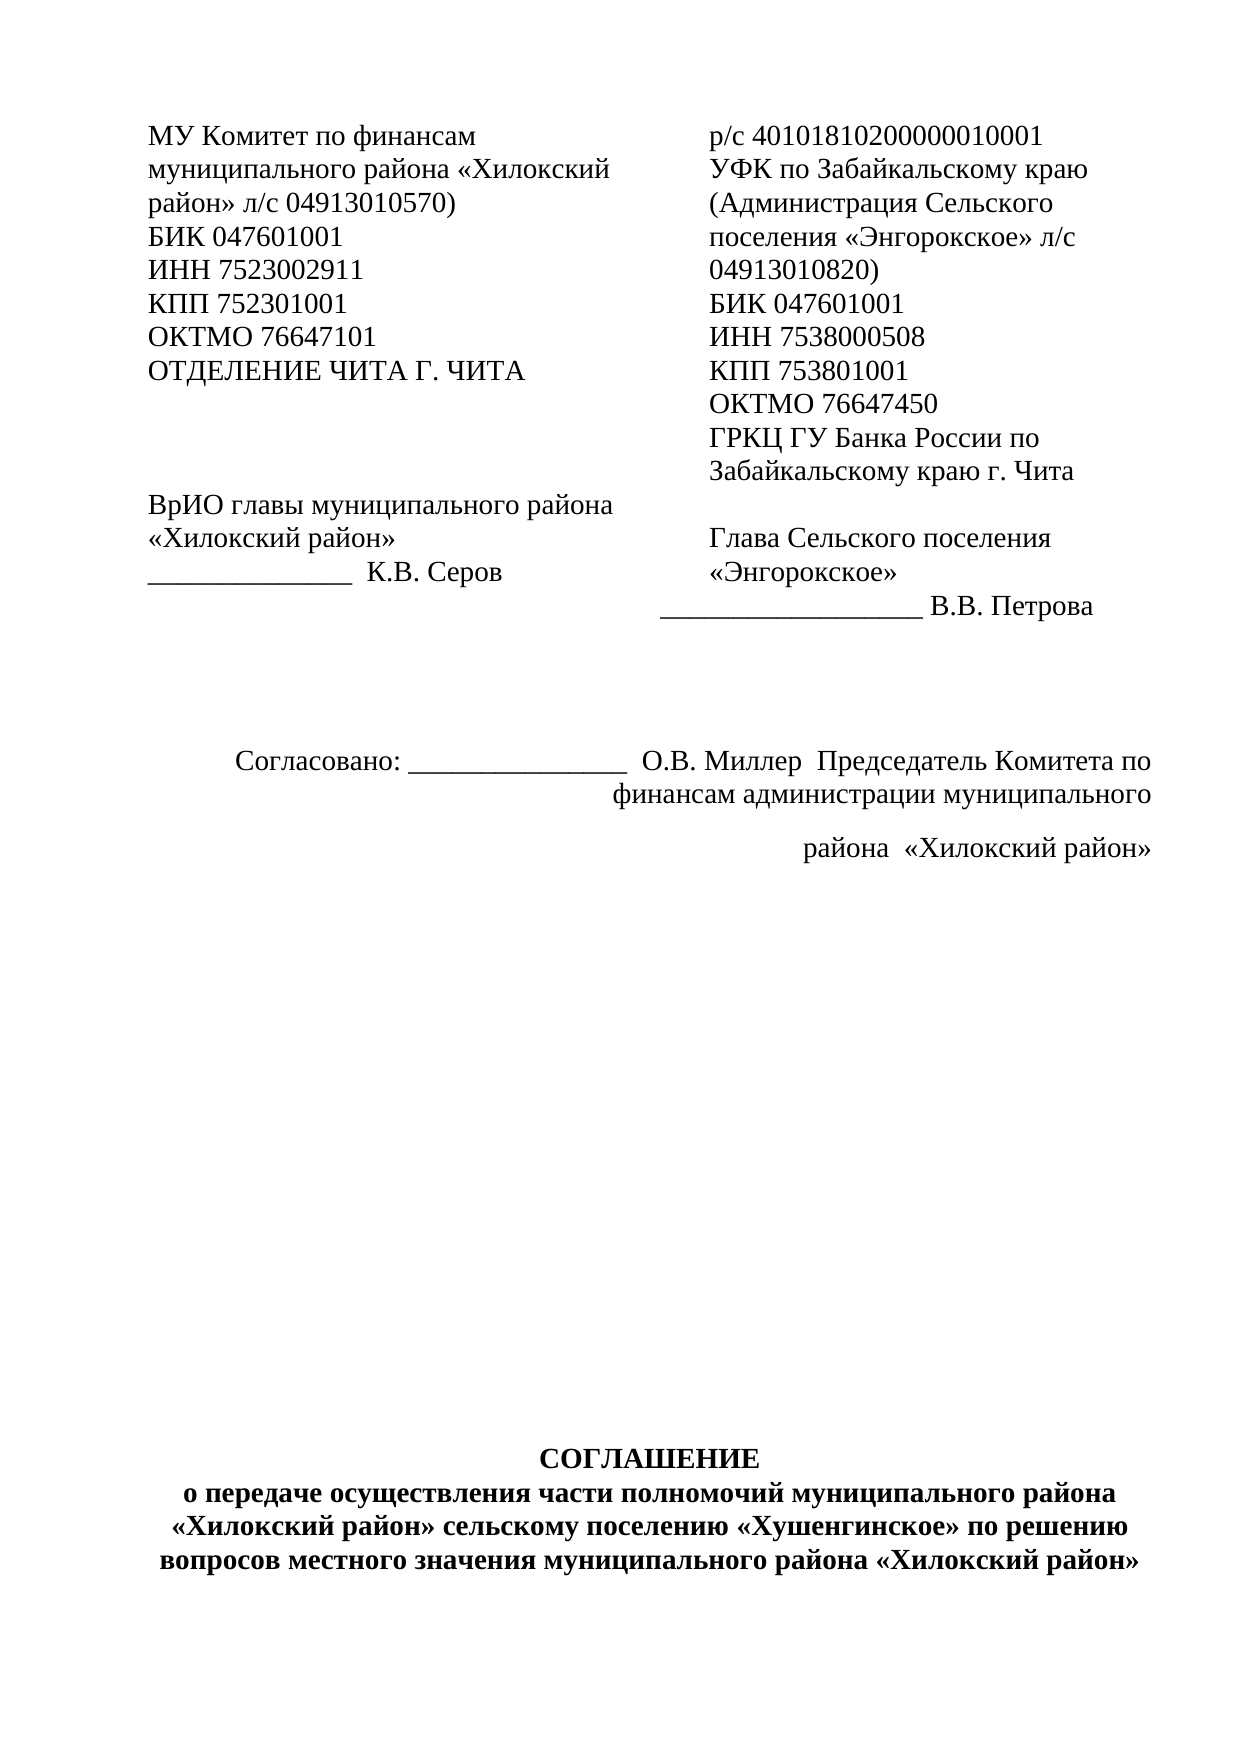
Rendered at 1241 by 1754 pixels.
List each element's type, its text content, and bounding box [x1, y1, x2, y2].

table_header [136, 118, 649, 642]
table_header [649, 118, 1163, 642]
text о передаче осуществления части полномочий муниципального района «Хилокский район» сельскому поселению «Хушенгинское» по решению вопросов местного значения муниципального района «Хилокский район» [148, 1475, 1152, 1576]
text СОГЛАШЕНИЕ [148, 1441, 1152, 1475]
text района «Хилокский район» [148, 831, 1152, 864]
text Согласовано: _______________ О.В. Миллер Председатель Комитета по финансам администрации муниципального [148, 743, 1152, 810]
